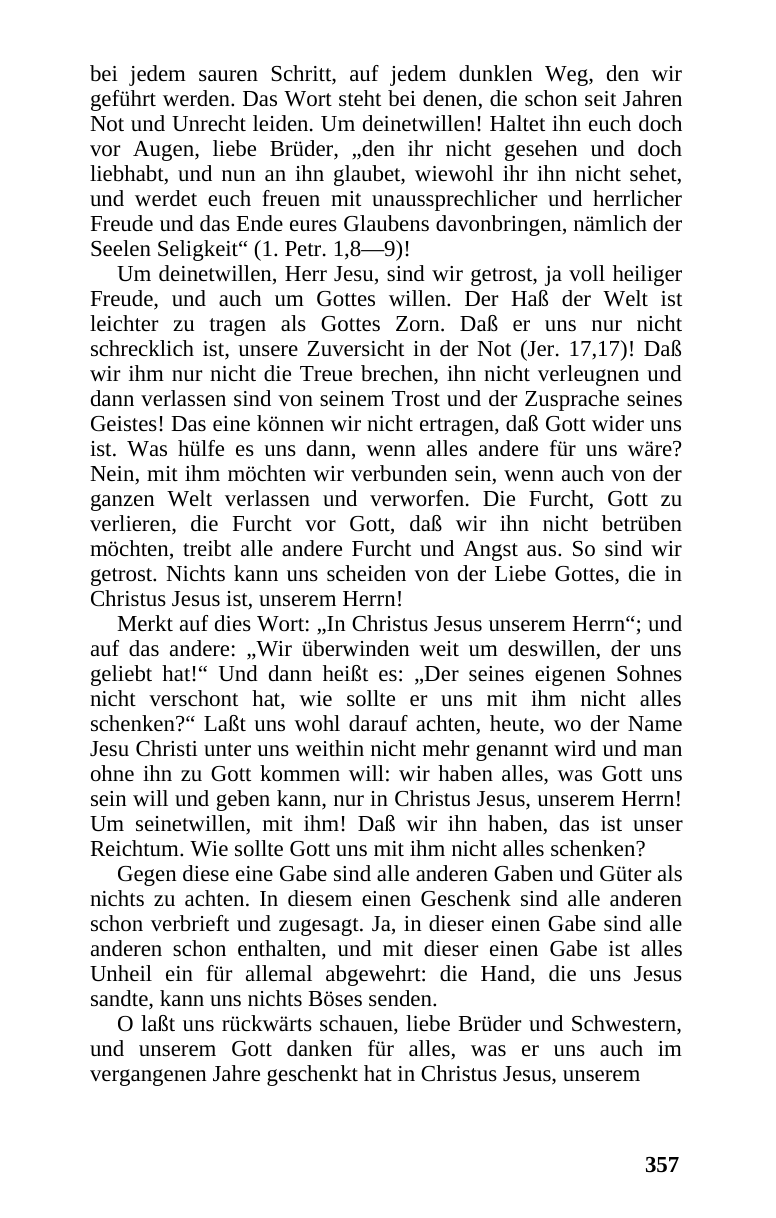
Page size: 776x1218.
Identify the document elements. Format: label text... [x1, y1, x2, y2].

text Gegen diese eine Gabe sind alle anderen Gaben und Güter als nichts zu achten. In diesem einen Geschenk sind alle anderen schon verbrieft und zugesagt. Ja, in dieser einen Gabe sind alle anderen schon enthalten, und mit dieser einen Gabe ist alles Unheil ein für allemal abgewehrt: die Hand, die uns Jesus sandte, kann uns nichts Böses senden. [90, 862, 683, 1012]
text bei jedem sauren Schritt, auf jedem dunklen Weg, den wir geführt werden. Das Wort steht bei denen, die schon seit Jahren Not und Unrecht leiden. Um deinetwillen! Haltet ihn euch doch vor Augen, liebe Brüder, „den ihr nicht gesehen und doch liebhabt, und nun an ihn glaubet, wiewohl ihr ihn nicht sehet, und werdet euch freuen mit unaussprechlicher und herrlicher Freude und das Ende eures Glaubens davonbringen, nämlich der Seelen Seligkeit“ (1. Petr. 1,8—9)! [90, 62, 683, 262]
text 357 [645, 1154, 679, 1177]
text O laßt uns rückwärts schauen, liebe Brüder und Schwestern, und unserem Gott danken für alles, was er uns auch im vergangenen Jahre geschenkt hat in Christus Jesus, unserem [90, 1012, 683, 1087]
text Um deinetwillen, Herr Jesu, sind wir getrost, ja voll heiliger Freude, und auch um Gottes willen. Der Haß der Welt ist leichter zu tragen als Gottes Zorn. Daß er uns nur nicht schrecklich ist, unsere Zuversicht in der Not (Jer. 17,17)! Daß wir ihm nur nicht die Treue brechen, ihn nicht verleugnen und dann verlassen sind von seinem Trost und der Zusprache seines Geistes! Das eine können wir nicht ertragen, daß Gott wider uns ist. Was hülfe es uns dann, wenn alles andere für uns wäre? Nein, mit ihm möchten wir verbunden sein, wenn auch von der ganzen Welt verlassen und verworfen. Die Furcht, Gott zu verlieren, die Furcht vor Gott, daß wir ihn nicht betrüben möchten, treibt alle andere Furcht und Angst aus. So sind wir getrost. Nichts kann uns scheiden von der Liebe Gottes, die in Christus Jesus ist, unserem Herrn! [90, 262, 683, 612]
text Merkt auf dies Wort: „In Christus Jesus unserem Herrn“; und auf das andere: „Wir überwinden weit um deswillen, der uns geliebt hat!“ Und dann heißt es: „Der seines eigenen Sohnes nicht verschont hat, wie sollte er uns mit ihm nicht alles schenken?“ Laßt uns wohl darauf achten, heute, wo der Name Jesu Christi unter uns weithin nicht mehr genannt wird und man ohne ihn zu Gott kommen will: wir haben alles, was Gott uns sein will und geben kann, nur in Christus Jesus, unserem Herrn! Um seinetwillen, mit ihm! Daß wir ihn haben, das ist unser Reichtum. Wie sollte Gott uns mit ihm nicht alles schenken? [90, 612, 683, 862]
